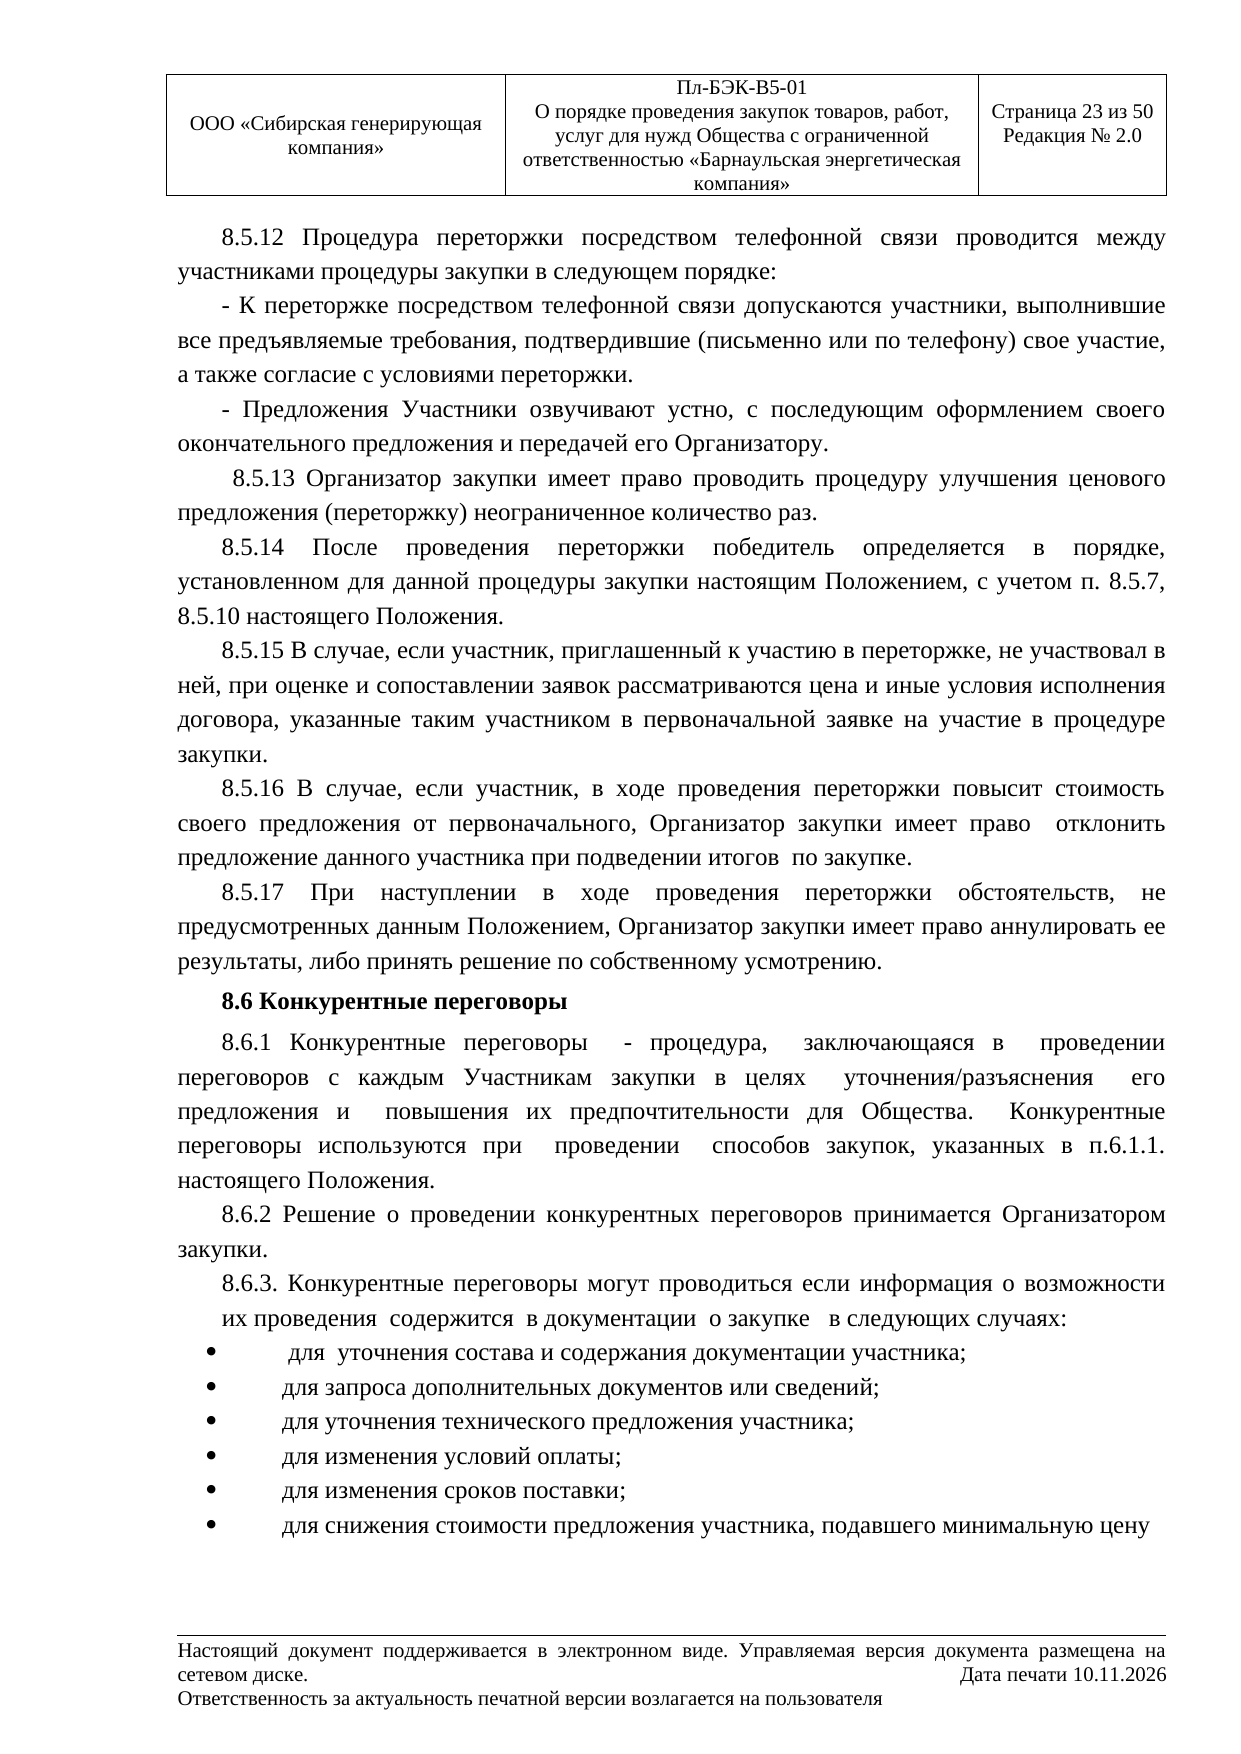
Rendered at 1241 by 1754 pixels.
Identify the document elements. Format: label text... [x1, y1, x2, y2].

text 8.5.13 Организатор закупки имеет право проводить процедуру улучшения ценового предложения (переторжку) неограниченное количество раз. [177, 463, 1166, 526]
list для снижения стоимости предложения участника, подавшего минимальную цену [207, 1510, 1166, 1539]
text - К переторжке посредством телефонной связи допускаются участники, выполнившие все предъявляемые требования, подтвердившие (письменно или по телефону) свое участие, а также согласие с условиями переторжки. [177, 291, 1166, 388]
text 8.6.2 Решение о проведении конкурентных переговоров принимается Организатором закупки. [177, 1199, 1166, 1263]
list для изменения сроков поставки; [207, 1475, 1166, 1504]
text 8.5.15 В случае, если участник, приглашенный к участию в переторжке, не участвовал в ней, при оценке и сопоставлении заявок рассматриваются цена и иные условия исполнения договора, указанные таким участником в первоначальной заявке на участие в процедуре закупки. [177, 635, 1166, 768]
subtitle 8.6 Конкурентные переговоры [177, 986, 1166, 1015]
text - Предложения Участники озвучивают устно, с последующим оформлением своего окончательного предложения и передачей его Организатору. [177, 394, 1166, 457]
list для уточнения технического предложения участника; [207, 1406, 1166, 1435]
text 8.5.14 После проведения переторжки победитель определяется в порядке, установленном для данной процедуры закупки настоящим Положением, с учетом п. 8.5.7, 8.5.10 настоящего Положения. [177, 532, 1166, 630]
list для уточнения состава и содержания документации участника; [207, 1337, 1166, 1366]
text 8.6.3. Конкурентные переговоры могут проводиться если информация о возможности их проведения содержится в документации о закупке в следующих случаях: [222, 1268, 1166, 1332]
list для изменения условий оплаты; [207, 1441, 1166, 1470]
text 8.5.17 При наступлении в ходе проведения переторжки обстоятельств, не предусмотренных данным Положением, Организатор закупки имеет право аннулировать ее результаты, либо принять решение по собственному усмотрению. [177, 877, 1166, 974]
text 8.5.12 Процедура переторжки посредством телефонной связи проводится между участниками процедуры закупки в следующем порядке: [177, 222, 1166, 285]
text 8.6.1 Конкурентные переговоры - процедура, заключающаяся в проведении переговоров с каждым Участникам закупки в целях уточнения/разъяснения его предложения и повышения их предпочтительности для Общества. Конкурентные переговоры используются при проведении способов закупок, указанных в п.6.1.1. настоящего Положения. [177, 1027, 1166, 1194]
list для запроса дополнительных документов или сведений; [207, 1372, 1166, 1401]
text 8.5.16 В случае, если участник, в ходе проведения переторжки повысит стоимость своего предложения от первоначального, Организатор закупки имеет право отклонить предложение данного участника при подведении итогов по закупке. [177, 773, 1166, 871]
